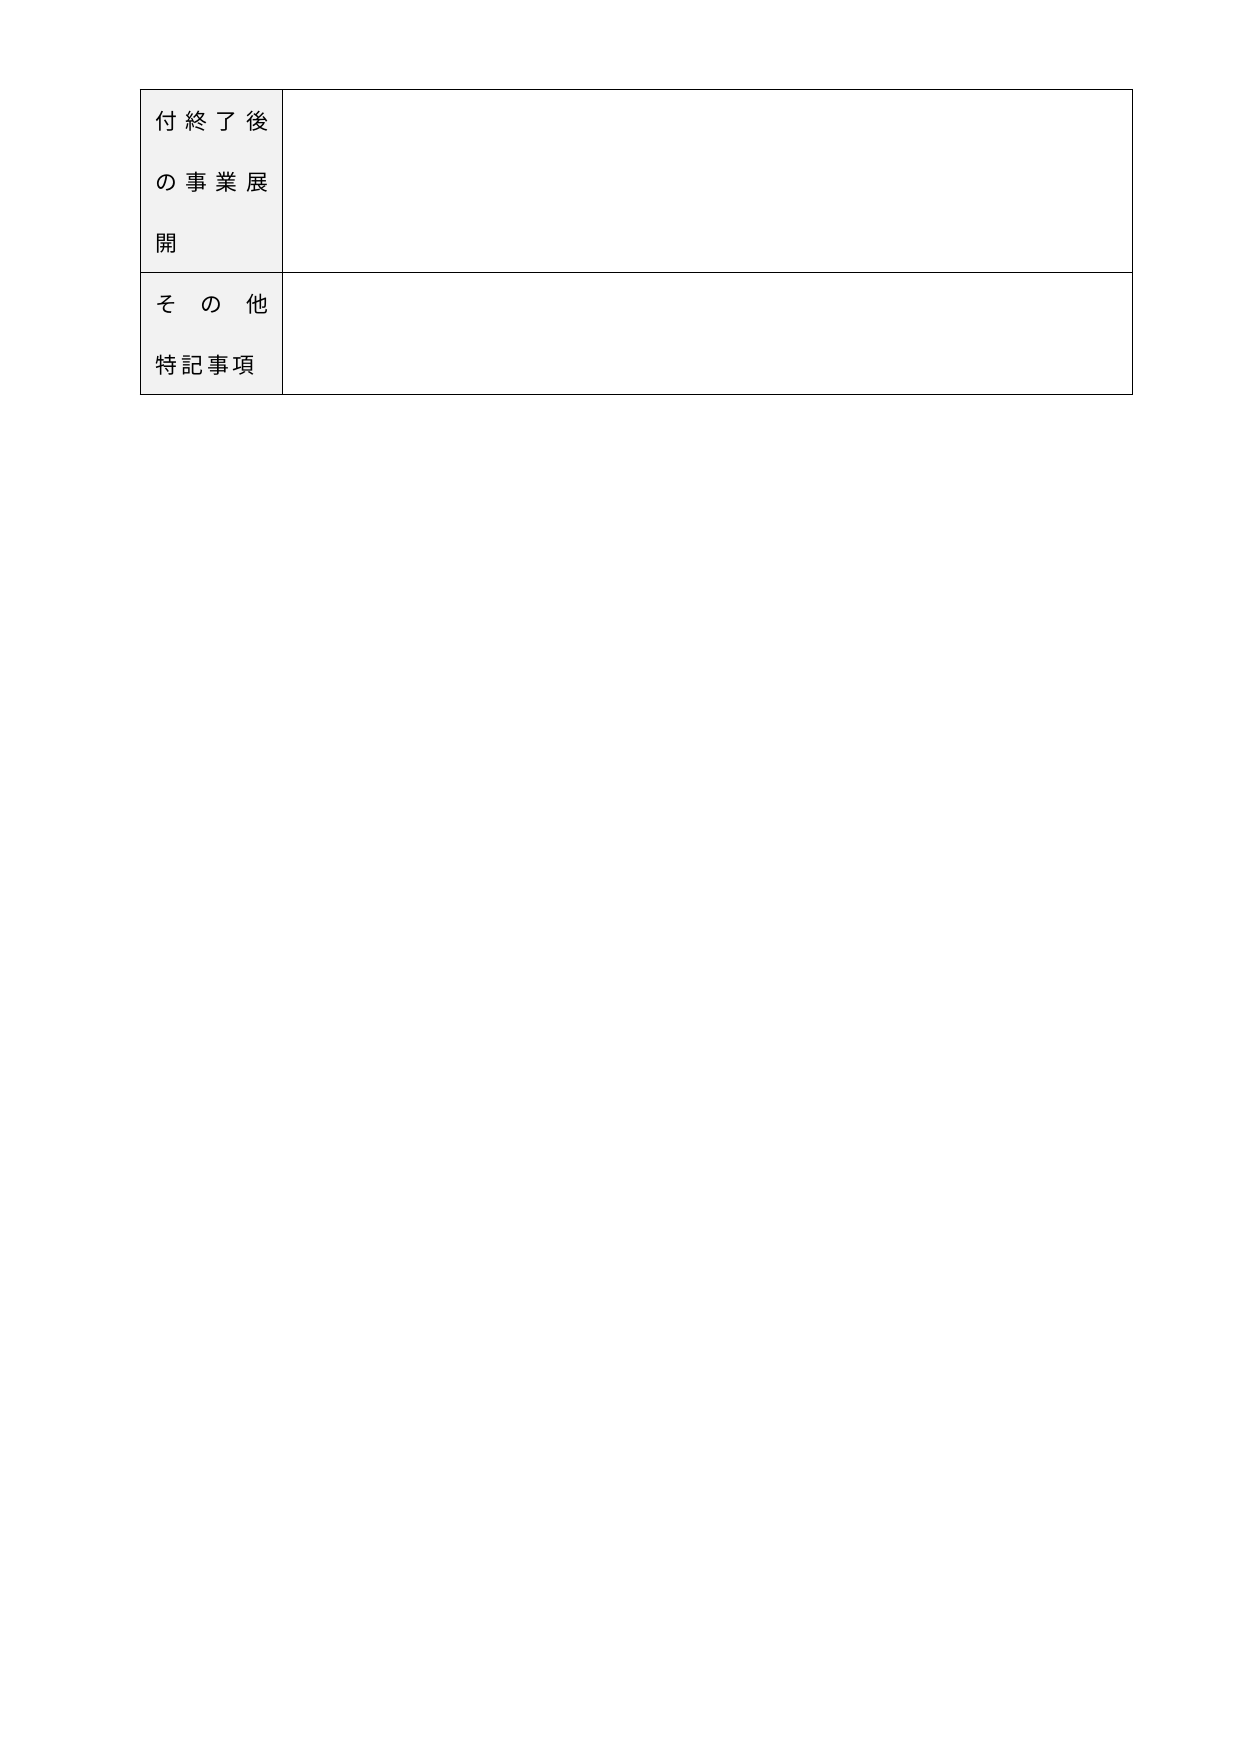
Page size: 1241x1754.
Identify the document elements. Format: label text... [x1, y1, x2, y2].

table_cell [283, 273, 1132, 394]
table_cell その他 特記事項 [141, 273, 282, 394]
table_cell 補助金交付終了後の事業展開 [141, 90, 282, 272]
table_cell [283, 90, 1132, 272]
